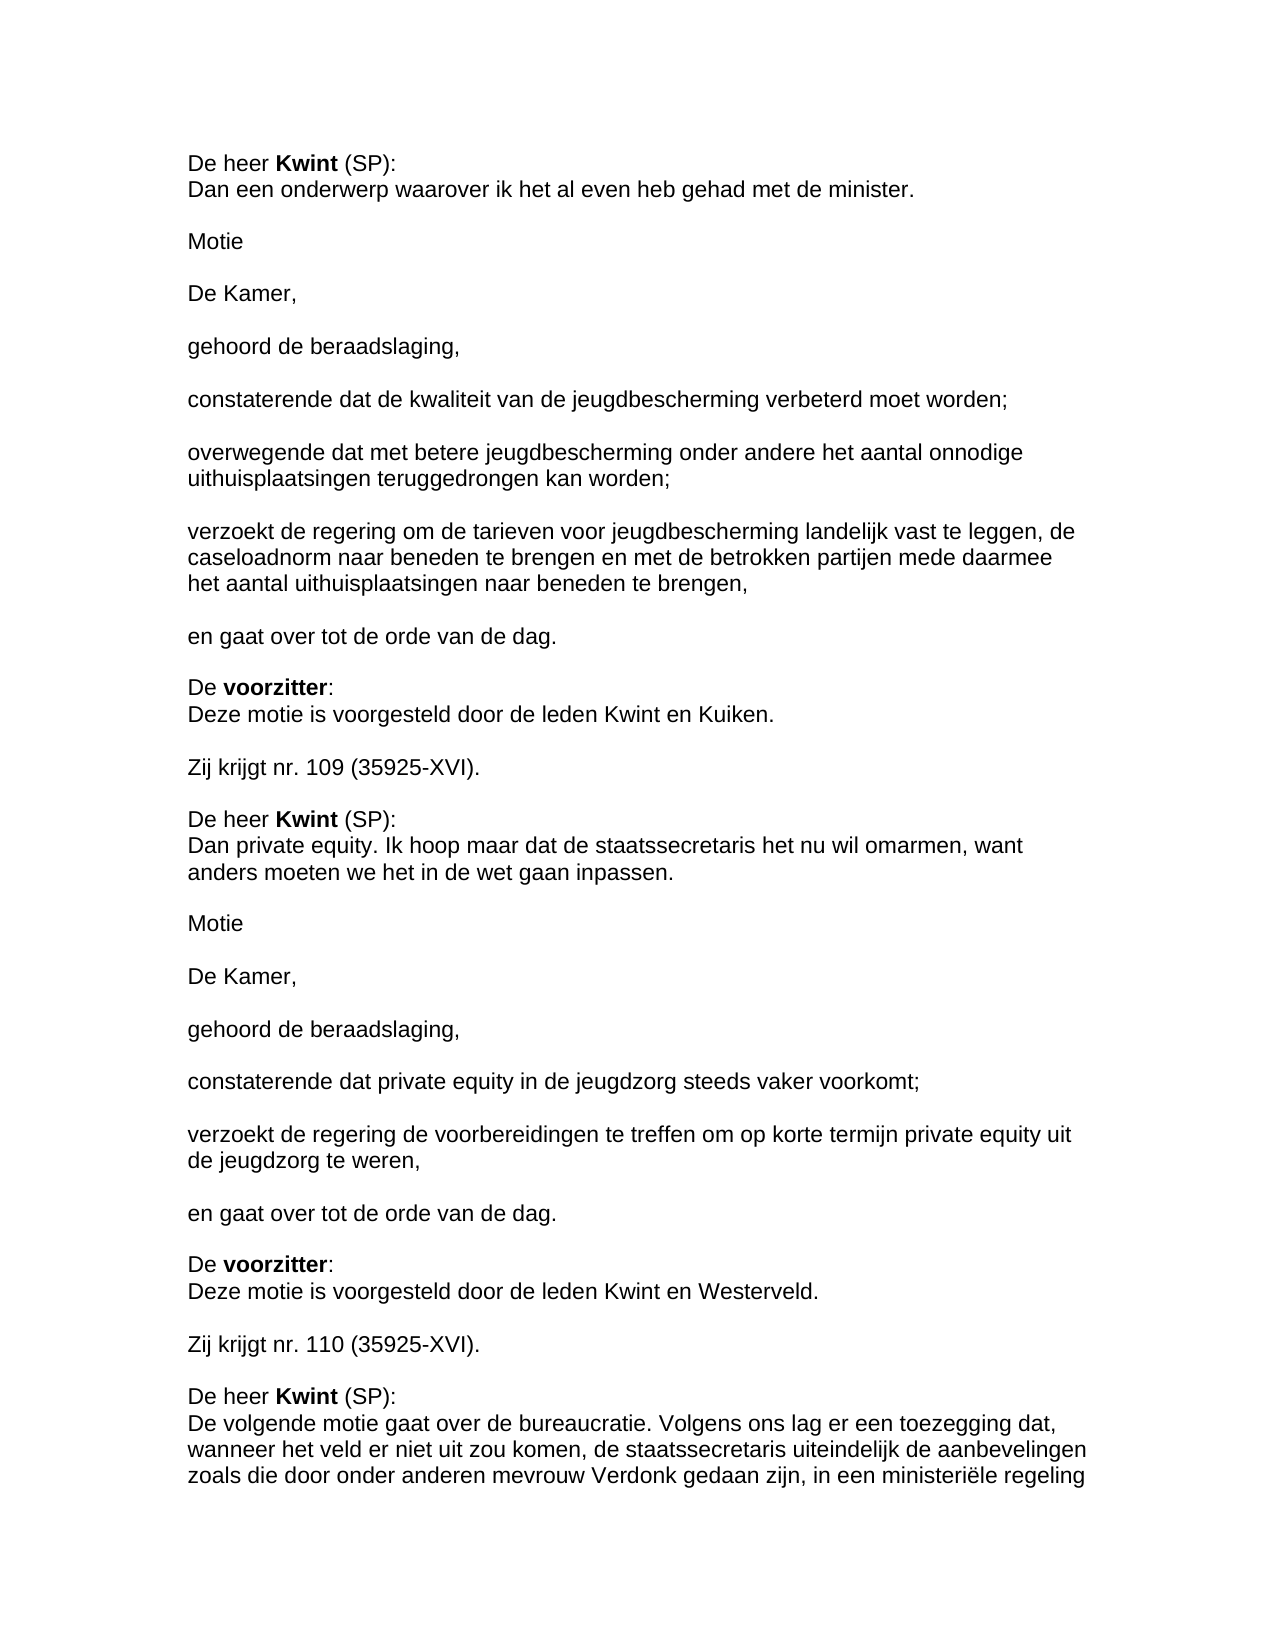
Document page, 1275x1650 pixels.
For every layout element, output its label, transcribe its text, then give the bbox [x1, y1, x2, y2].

text De voorzitter: Deze motie is voorgesteld door de leden Kwint en Kuiken. Zij krijgt nr. 109 (35925-XVI). De heer Kwint (SP): Dan private equity. Ik hoop maar dat de staatssecretaris het nu wil omarmen, want anders moeten we het in de wet gaan inpassen. [187, 674, 1087, 885]
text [187, 150, 1087, 203]
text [187, 1251, 1087, 1489]
text Motie De Kamer, gehoord de beraadslaging, constaterende dat de kwaliteit van de jeugdbescherming verbeterd moet worden; overwegende dat met betere jeugdbescherming onder andere het aantal onnodige uithuisplaatsingen teruggedrongen kan worden; verzoekt de regering om de tarieven voor jeugdbescherming landelijk vast te leggen, de caseloadnorm naar beneden te brengen en met de betrokken partijen mede daarmee het aantal uithuisplaatsingen naar beneden te brengen, en gaat over tot de orde van de dag. [187, 228, 1087, 649]
text Motie De Kamer, gehoord de beraadslaging, constaterende dat private equity in de jeugdzorg steeds vaker voorkomt; verzoekt de regering de voorbereidingen te treffen om op korte termijn private equity uit de jeugdzorg te weren, en gaat over tot de orde van de dag. [187, 910, 1087, 1226]
